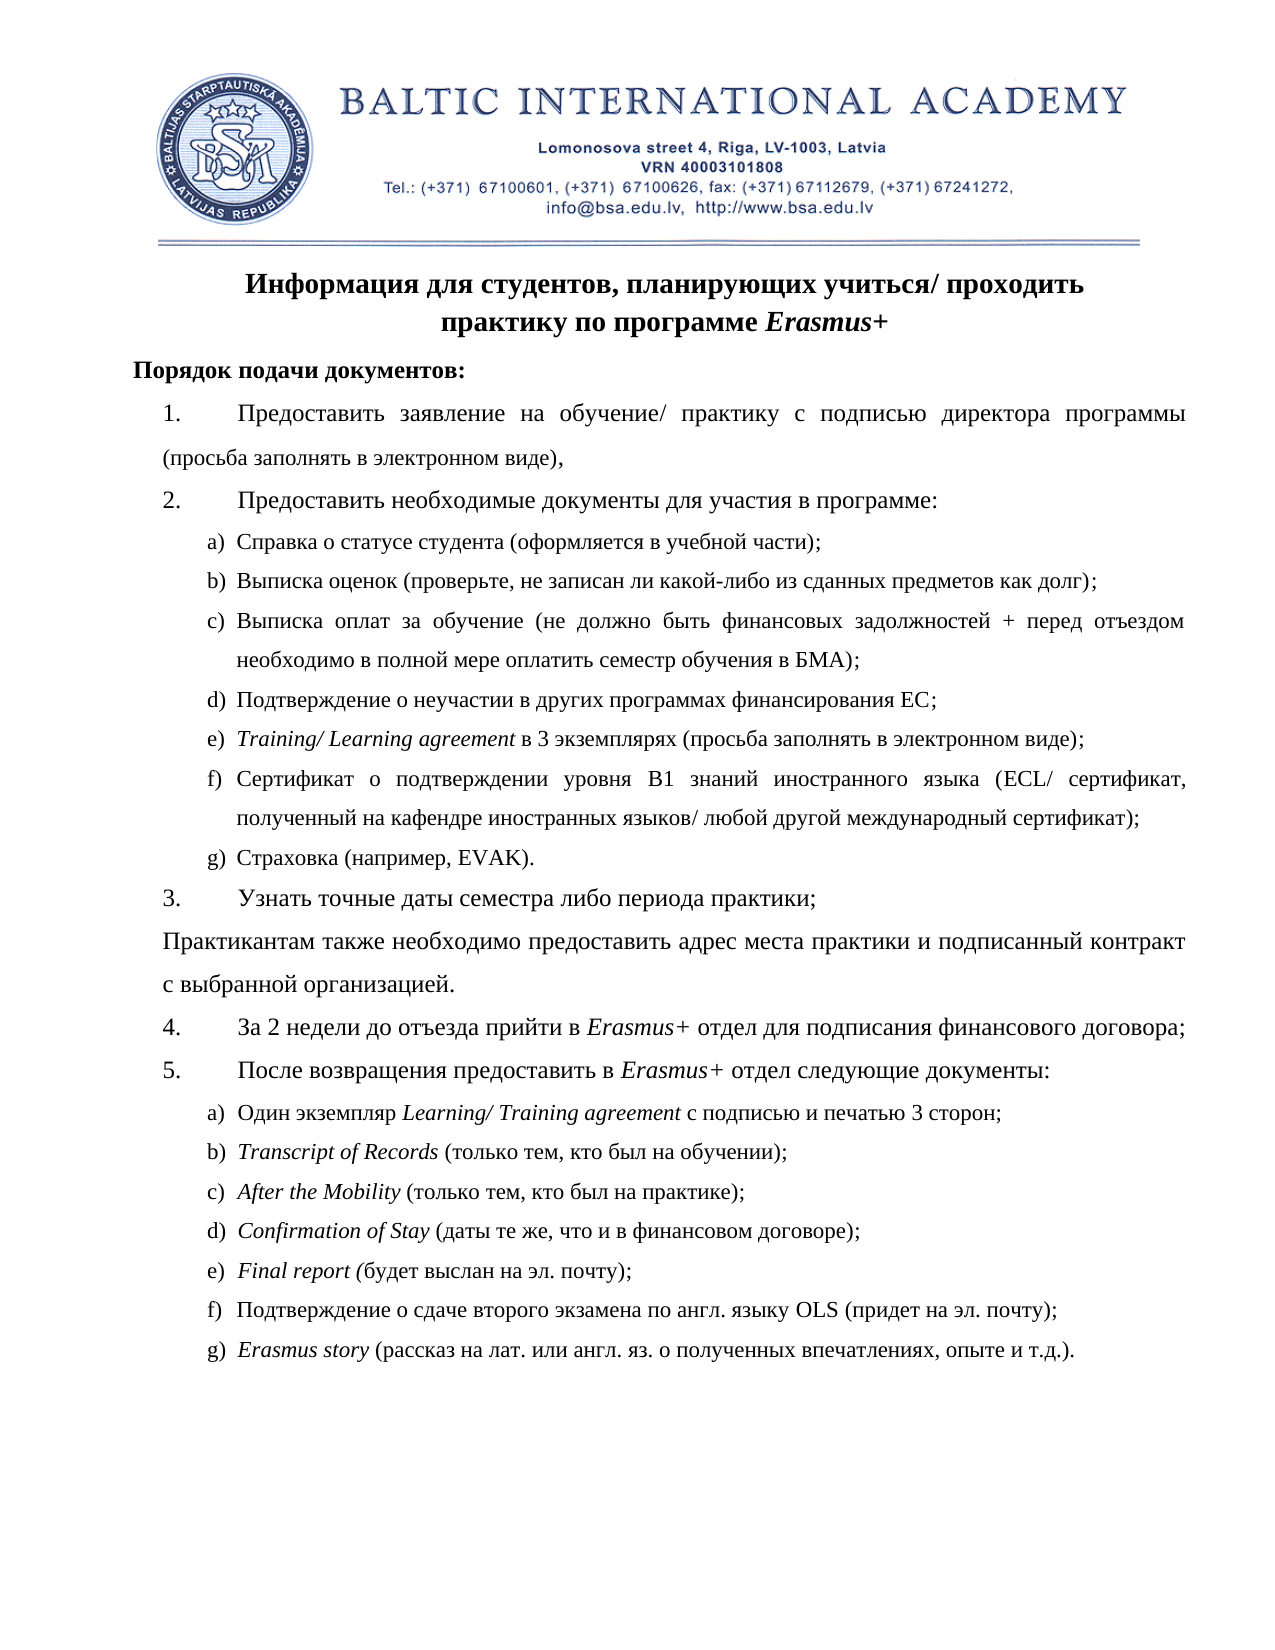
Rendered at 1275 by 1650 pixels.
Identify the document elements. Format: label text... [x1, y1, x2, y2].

list Final report (будет выслан на эл. почту); [207, 1257, 1187, 1283]
list Сертификат о подтверждении уровня B1 знаний иностранного языка (ECL/ сертификат, полученный на кафендре иностранных языков/ любой другой международный сертификат); [207, 765, 1187, 831]
list Erasmus story (рассказ на лат. или англ. яз. о полученных впечатлениях, опыте и т.д.). [207, 1336, 1187, 1362]
list Справка о статусе студента (оформляется в учебной части); [207, 528, 1187, 554]
list Предоставить необходимые документы для участия в программе: [162, 485, 1187, 513]
list Training/ Learning agreement в 3 экземплярях (просьба заполнять в электронном виде); [207, 725, 1187, 752]
list Подтверждение о сдаче второго экзамена по англ. языку OLS (придет на эл. почту); [207, 1296, 1187, 1322]
list Предоставить заявление на обучение/ практику с подписью директора программы (просьба заполнять в электронном виде), [162, 398, 1187, 470]
list После возвращения предоставить в Erasmus+ отдел следующие документы: [162, 1056, 1187, 1084]
list Узнать точные даты семестра либо периода практики; [162, 883, 1187, 912]
list Страховка (например, EVAK). [207, 844, 1187, 870]
list Один экземпляр Learning/ Training agreement с подписью и печатью 3 сторон; [207, 1099, 1187, 1125]
list Выписка оценок (проверьте, не записан ли какой-либо из сданных предметов как долг); [207, 567, 1187, 594]
list Подтверждение о неучастии в других программах финансирования ЕС; [207, 686, 1187, 712]
list За 2 недели до отъезда прийти в Erasmus+ отдел для подписания финансового договора; [162, 1012, 1187, 1041]
text Информация для студентов, планирующих учиться/ проходить практику по программе Erasmus+ [192, 249, 1137, 338]
list Confirmation of Stay (даты те же, что и в финансовом договоре); [207, 1217, 1187, 1243]
list Выписка оплат за обучение (не должно быть финансовых задолжностей + перед отъездом необходимо в полной мере оплатить семестр обучения в БМА); [207, 607, 1187, 673]
text Порядок подачи документов: [133, 355, 1137, 384]
picture [156, 70, 1141, 249]
list Практикантам также необходимо предоставить адрес места практики и подписанный контракт с выбранной организацией. [162, 926, 1187, 998]
list Transcript of Records (только тем, кто был на обучении); [207, 1138, 1187, 1164]
list After the Mobility (только тем, кто был на практике); [207, 1178, 1187, 1204]
